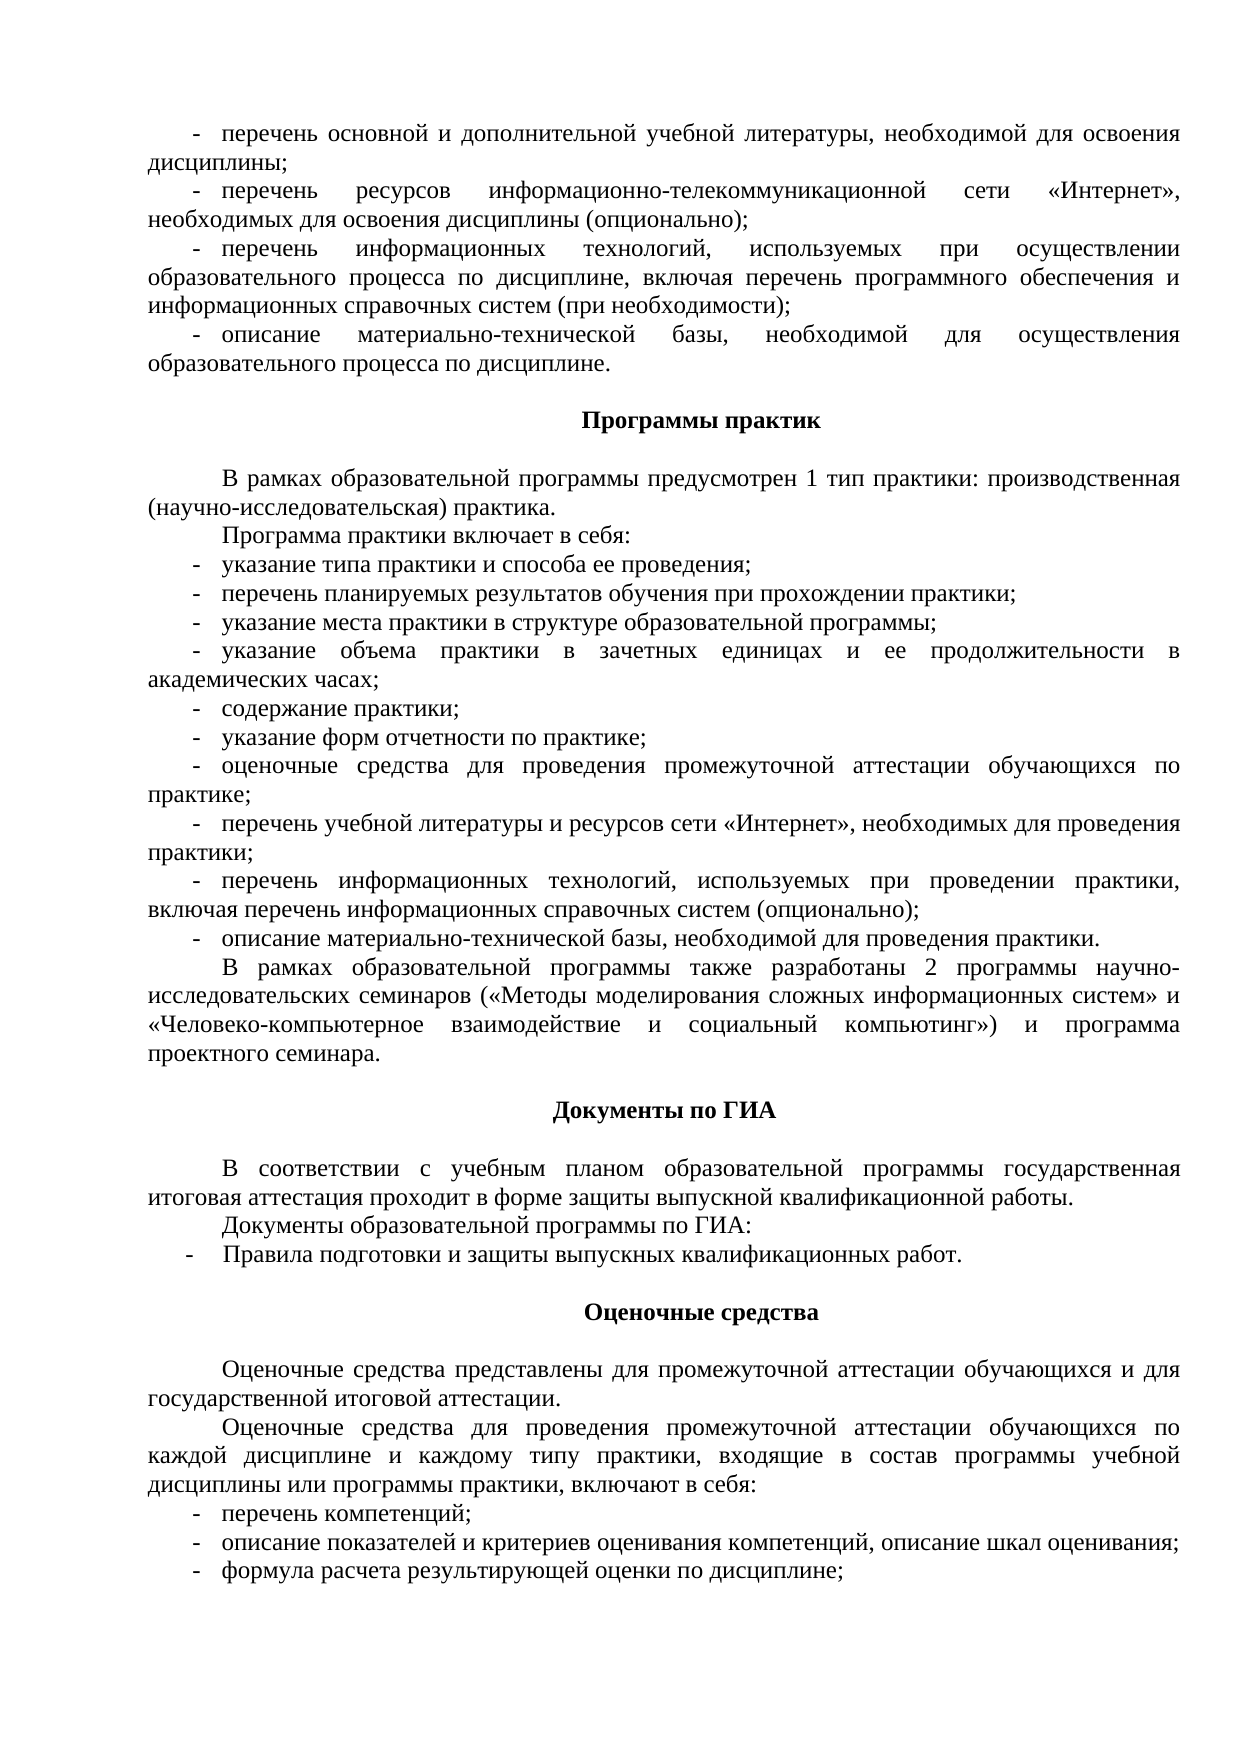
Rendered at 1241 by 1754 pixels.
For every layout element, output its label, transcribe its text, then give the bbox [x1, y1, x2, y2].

list перечень учебной литературы и ресурсов сети «Интернет», необходимых для проведения практики; [148, 808, 1181, 866]
list указание объема практики в зачетных единицах и ее продолжительности в академических часах; [148, 636, 1181, 693]
list оценочные средства для проведения промежуточной аттестации обучающихся по практике; [148, 751, 1181, 808]
list перечень информационных технологий, используемых при проведении практики, включая перечень информационных справочных систем (опционально); [148, 866, 1181, 923]
list перечень информационных технологий, используемых при осуществлении образовательного процесса по дисциплине, включая перечень программного обеспечения и информационных справочных систем (при необходимости); [148, 233, 1181, 319]
list указание форм отчетности по практике; [148, 722, 1181, 751]
list содержание практики; [148, 693, 1181, 722]
text Оценочные средства для проведения промежуточной аттестации обучающихся по каждой дисциплине и каждому типу практики, входящие в состав программы учебной дисциплины или программы практики, включают в себя: [148, 1412, 1181, 1498]
list формула расчета результирующей оценки по дисциплине; [148, 1556, 1181, 1584]
text Программы практик [148, 406, 1181, 434]
text Оценочные средства [148, 1297, 1181, 1326]
list описание показателей и критериев оценивания компетенций, описание шкал оценивания; [148, 1527, 1181, 1556]
list перечень планируемых результатов обучения при прохождении практики; [148, 578, 1181, 607]
list описание материально-технической базы, необходимой для осуществления образовательного процесса по дисциплине. [148, 319, 1181, 377]
list перечень ресурсов информационно-телекоммуникационной сети «Интернет», необходимых для освоения дисциплины (опционально); [148, 176, 1181, 233]
list указание места практики в структуре образовательной программы; [148, 607, 1181, 636]
text Программа практики включает в себя: [148, 521, 1181, 549]
text В рамках образовательной программы предусмотрен 1 тип практики: производственная (научно-исследовательская) практика. [148, 463, 1181, 521]
list перечень компетенций; [148, 1498, 1181, 1527]
list Правила подготовки и защиты выпускных квалификационных работ. [185, 1239, 1181, 1268]
text Документы образовательной программы по ГИА: [148, 1211, 1181, 1239]
text Документы по ГИА [148, 1096, 1181, 1124]
list описание материально-технической базы, необходимой для проведения практики. [148, 923, 1181, 952]
text Оценочные средства представлены для промежуточной аттестации обучающихся и для государственной итоговой аттестации. [148, 1354, 1181, 1412]
text В рамках образовательной программы также разработаны 2 программы научно-исследовательских семинаров («Методы моделирования сложных информационных систем» и «Человеко-компьютерное взаимодействие и социальный компьютинг») и программа проектного семинара. [148, 952, 1181, 1067]
text В соответствии с учебным планом образовательной программы государственная итоговая аттестация проходит в форме защиты выпускной квалификационной работы. [148, 1153, 1181, 1211]
list перечень основной и дополнительной учебной литературы, необходимой для освоения дисциплины; [148, 118, 1181, 176]
list указание типа практики и способа ее проведения; [148, 549, 1181, 578]
